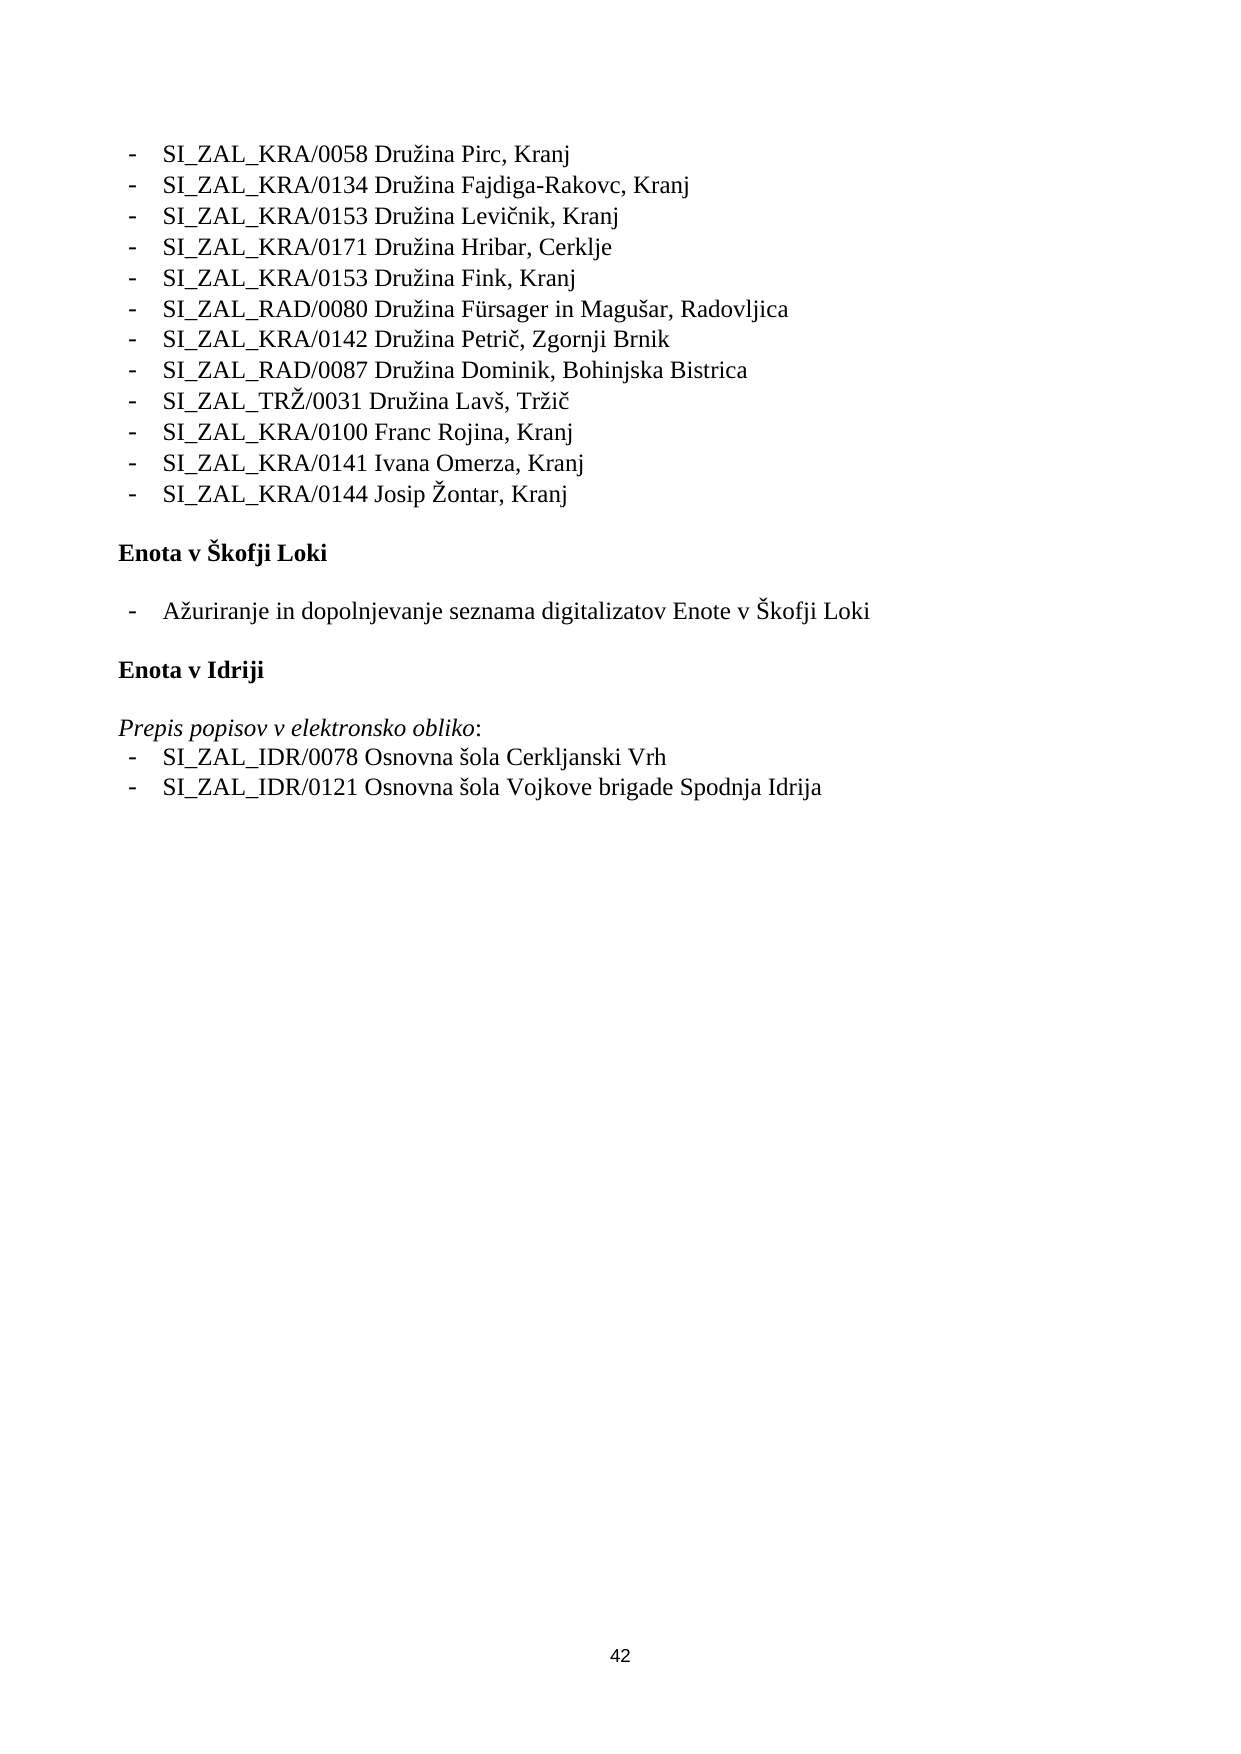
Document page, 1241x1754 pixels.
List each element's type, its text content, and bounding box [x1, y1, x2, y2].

list SI_ZAL_KRA/0100 Franc Rojina, Kranj [125, 417, 1122, 448]
text Enota v Škofji Loki [118, 538, 1122, 567]
list Ažuriranje in dopolnjevanje seznama digitalizatov Enote v Škofji Loki [125, 596, 1122, 627]
list SI_ZAL_KRA/0142 Družina Petrič, Zgornji Brnik [125, 324, 1122, 355]
list SI_ZAL_RAD/0080 Družina Fürsager in Magušar, Radovljica [125, 294, 1122, 324]
list SI_ZAL_KRA/0153 Družina Fink, Kranj [125, 263, 1122, 294]
list SI_ZAL_KRA/0171 Družina Hribar, Cerklje [125, 232, 1122, 263]
list SI_ZAL_KRA/0134 Družina Fajdiga-Rakovc, Kranj [125, 170, 1122, 201]
text Enota v Idriji [118, 655, 1122, 684]
list SI_ZAL_KRA/0153 Družina Levičnik, Kranj [125, 201, 1122, 232]
list SI_ZAL_IDR/0078 Osnovna šola Cerkljanski Vrh [125, 742, 1122, 772]
list SI_ZAL_RAD/0087 Družina Dominik, Bohinjska Bistrica [125, 355, 1122, 386]
list SI_ZAL_KRA/0141 Ivana Omerza, Kranj [125, 448, 1122, 479]
list SI_ZAL_IDR/0121 Osnovna šola Vojkove brigade Spodnja Idrija [125, 772, 1122, 803]
list SI_ZAL_TRŽ/0031 Družina Lavš, Tržič [125, 386, 1122, 417]
list SI_ZAL_KRA/0144 Josip Žontar, Kranj [125, 479, 1122, 509]
list SI_ZAL_KRA/0058 Družina Pirc, Kranj [125, 139, 1122, 170]
text Prepis popisov v elektronsko obliko: [118, 713, 1122, 742]
